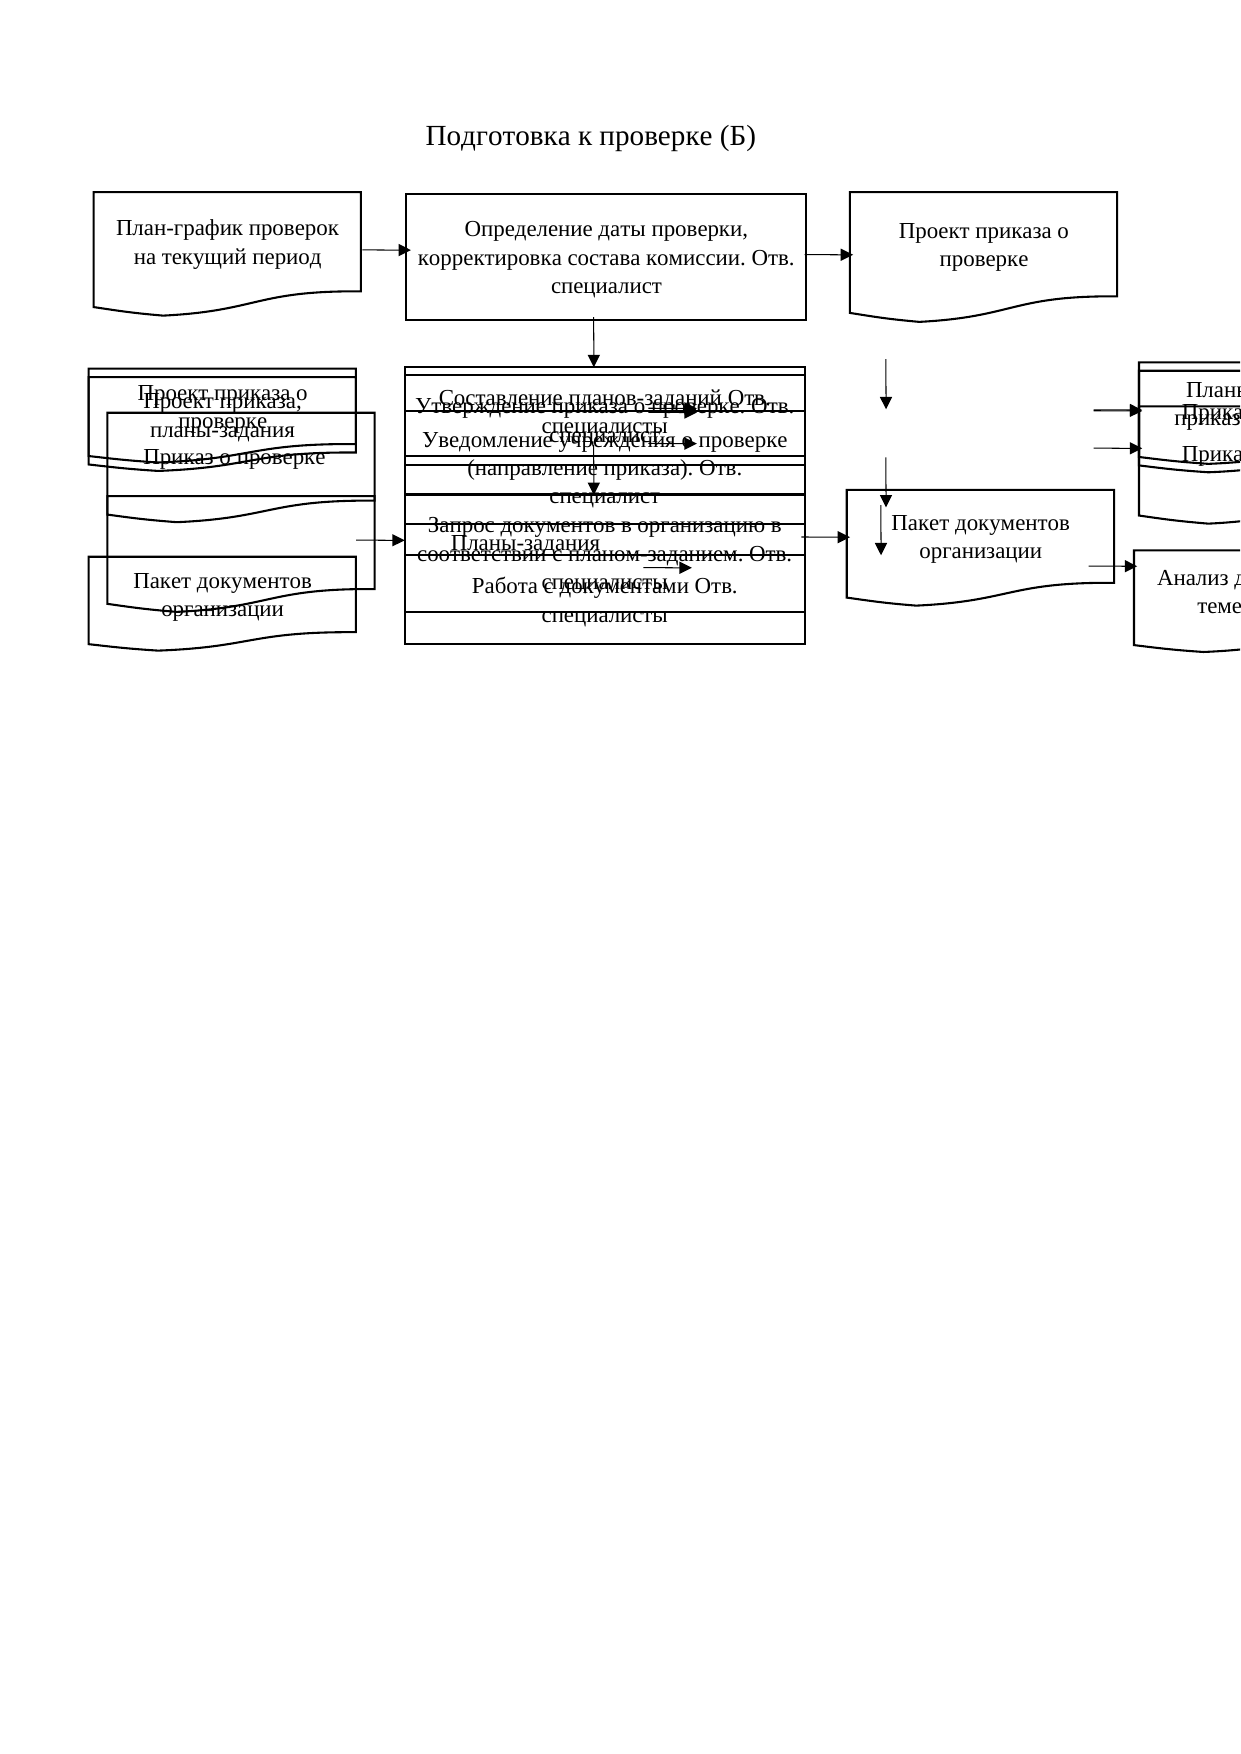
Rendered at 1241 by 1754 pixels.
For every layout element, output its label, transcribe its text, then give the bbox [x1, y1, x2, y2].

list Подготовка к проверке (Б) [118, 118, 1063, 152]
